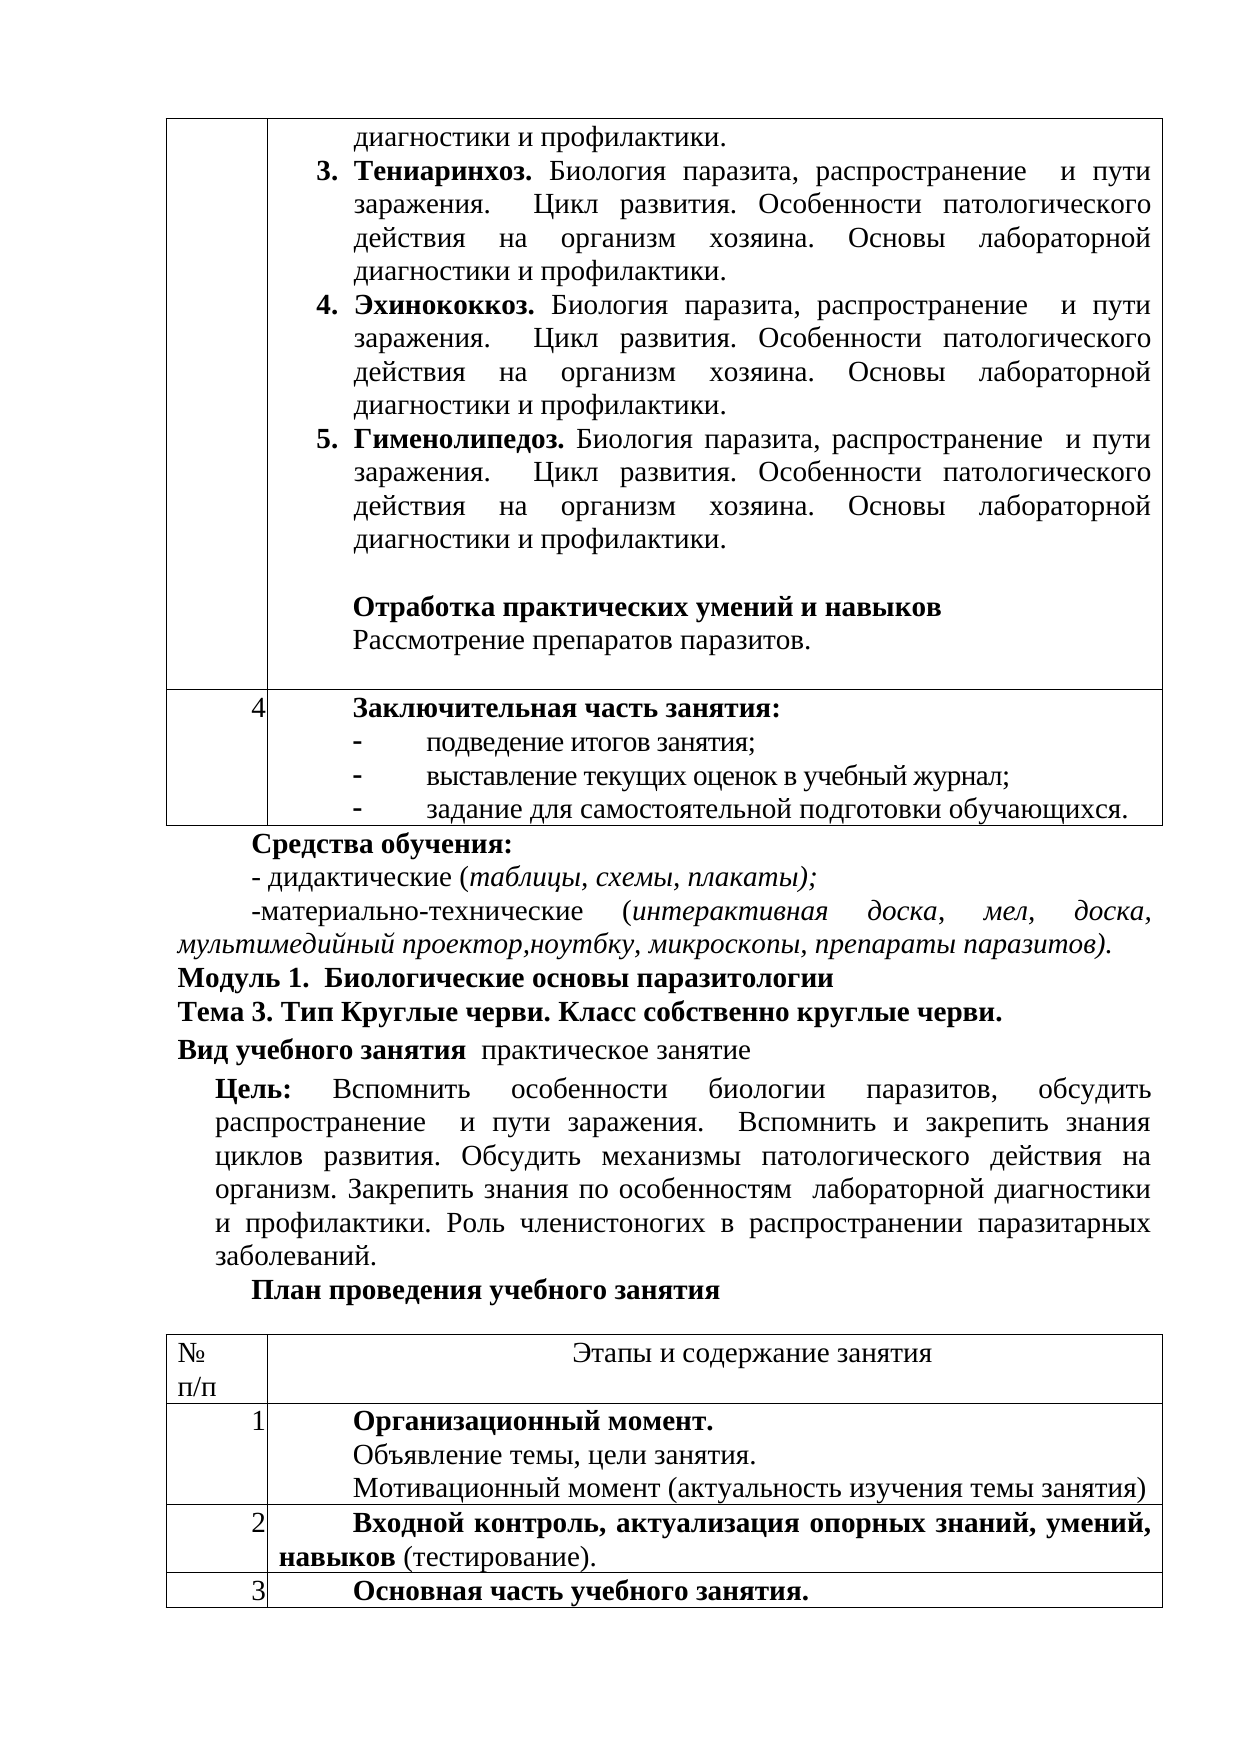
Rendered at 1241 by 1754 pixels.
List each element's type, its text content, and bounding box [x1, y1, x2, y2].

text Цель: Вспомнить особенности биологии паразитов, обсудить распространение и пути заражения. Вспомнить и закрепить знания циклов развития. Обсудить механизмы патологического действия на организм. Закрепить знания по особенностям лабораторной диагностики и профилактики. Роль членистоногих в распространении паразитарных заболеваний. [215, 1071, 1152, 1272]
table_header № п/п [167, 1335, 267, 1402]
table_cell Входной контроль, актуализация опорных знаний, умений, навыков (тестирование). [268, 1505, 1162, 1572]
table_cell Заключительная часть занятия: подведение итогов занятия; выставление текущих оценок в учебный журнал; задание для самостоятельной подготовки обучающихся. [268, 690, 1162, 825]
table_cell 4 [167, 690, 267, 825]
table_cell 3 [167, 1573, 267, 1607]
text -материально-технические (интерактивная доска, мел, доска, мультимедийный проектор,ноутбку, микроскопы, препараты паразитов). [177, 893, 1152, 960]
table_cell 1 [167, 1404, 267, 1504]
table_header Этапы и содержание занятия [268, 1335, 1162, 1402]
table_cell 2 [167, 1505, 267, 1572]
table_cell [268, 119, 1162, 689]
text Тема 3. Тип Круглые черви. Класс собственно круглые черви. [177, 994, 1152, 1027]
text Вид учебного занятия практическое занятие [177, 1032, 1152, 1066]
table_cell 3 [167, 119, 267, 689]
text - дидактические (таблицы, схемы, плакаты); [177, 859, 1152, 893]
text План проведения учебного занятия [177, 1272, 1152, 1306]
text Средства обучения: [177, 826, 1152, 859]
text Модуль 1. Биологические основы паразитологии [177, 960, 1152, 994]
table_cell Организационный момент. Объявление темы, цели занятия. Мотивационный момент (актуальность изучения темы занятия) [268, 1404, 1162, 1504]
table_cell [268, 1573, 1162, 1607]
